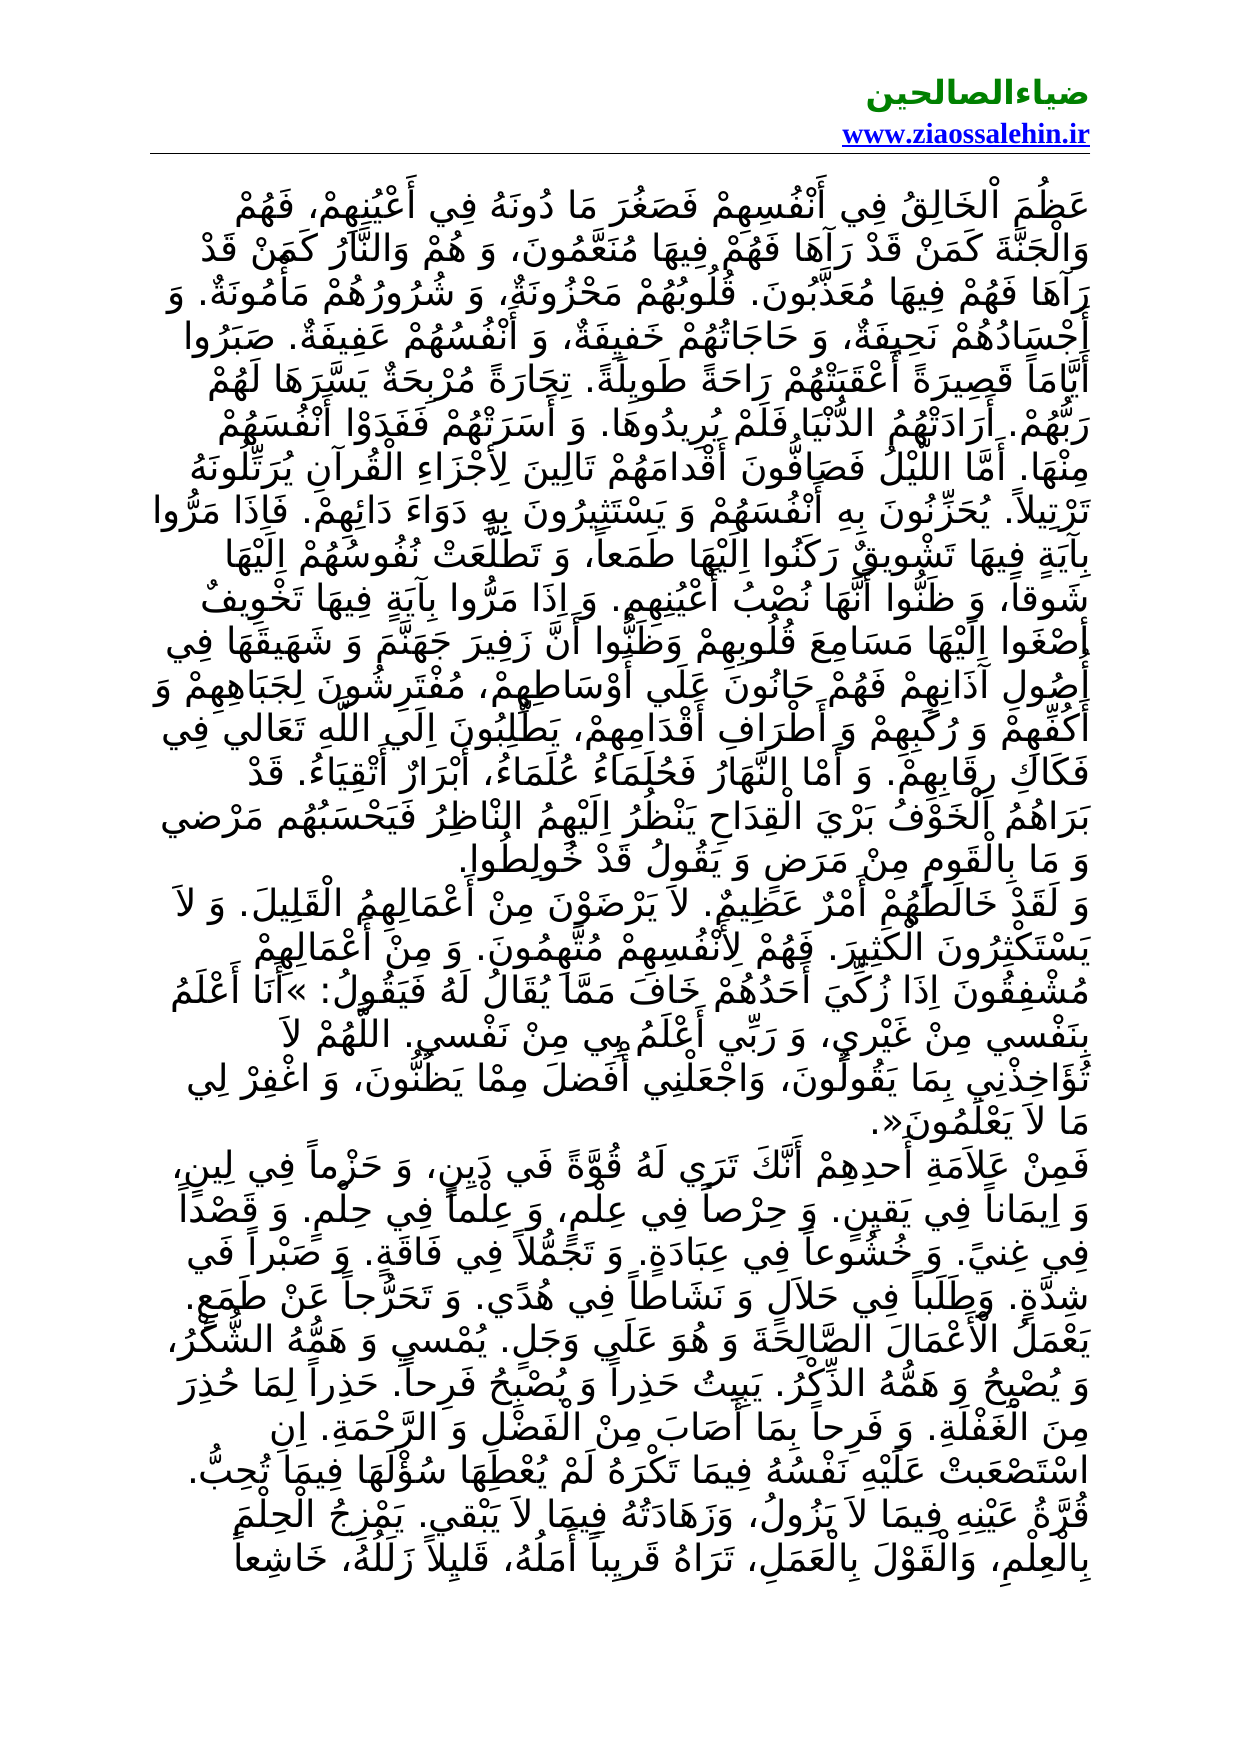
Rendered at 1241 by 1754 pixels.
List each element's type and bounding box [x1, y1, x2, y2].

text [150, 183, 1090, 1580]
